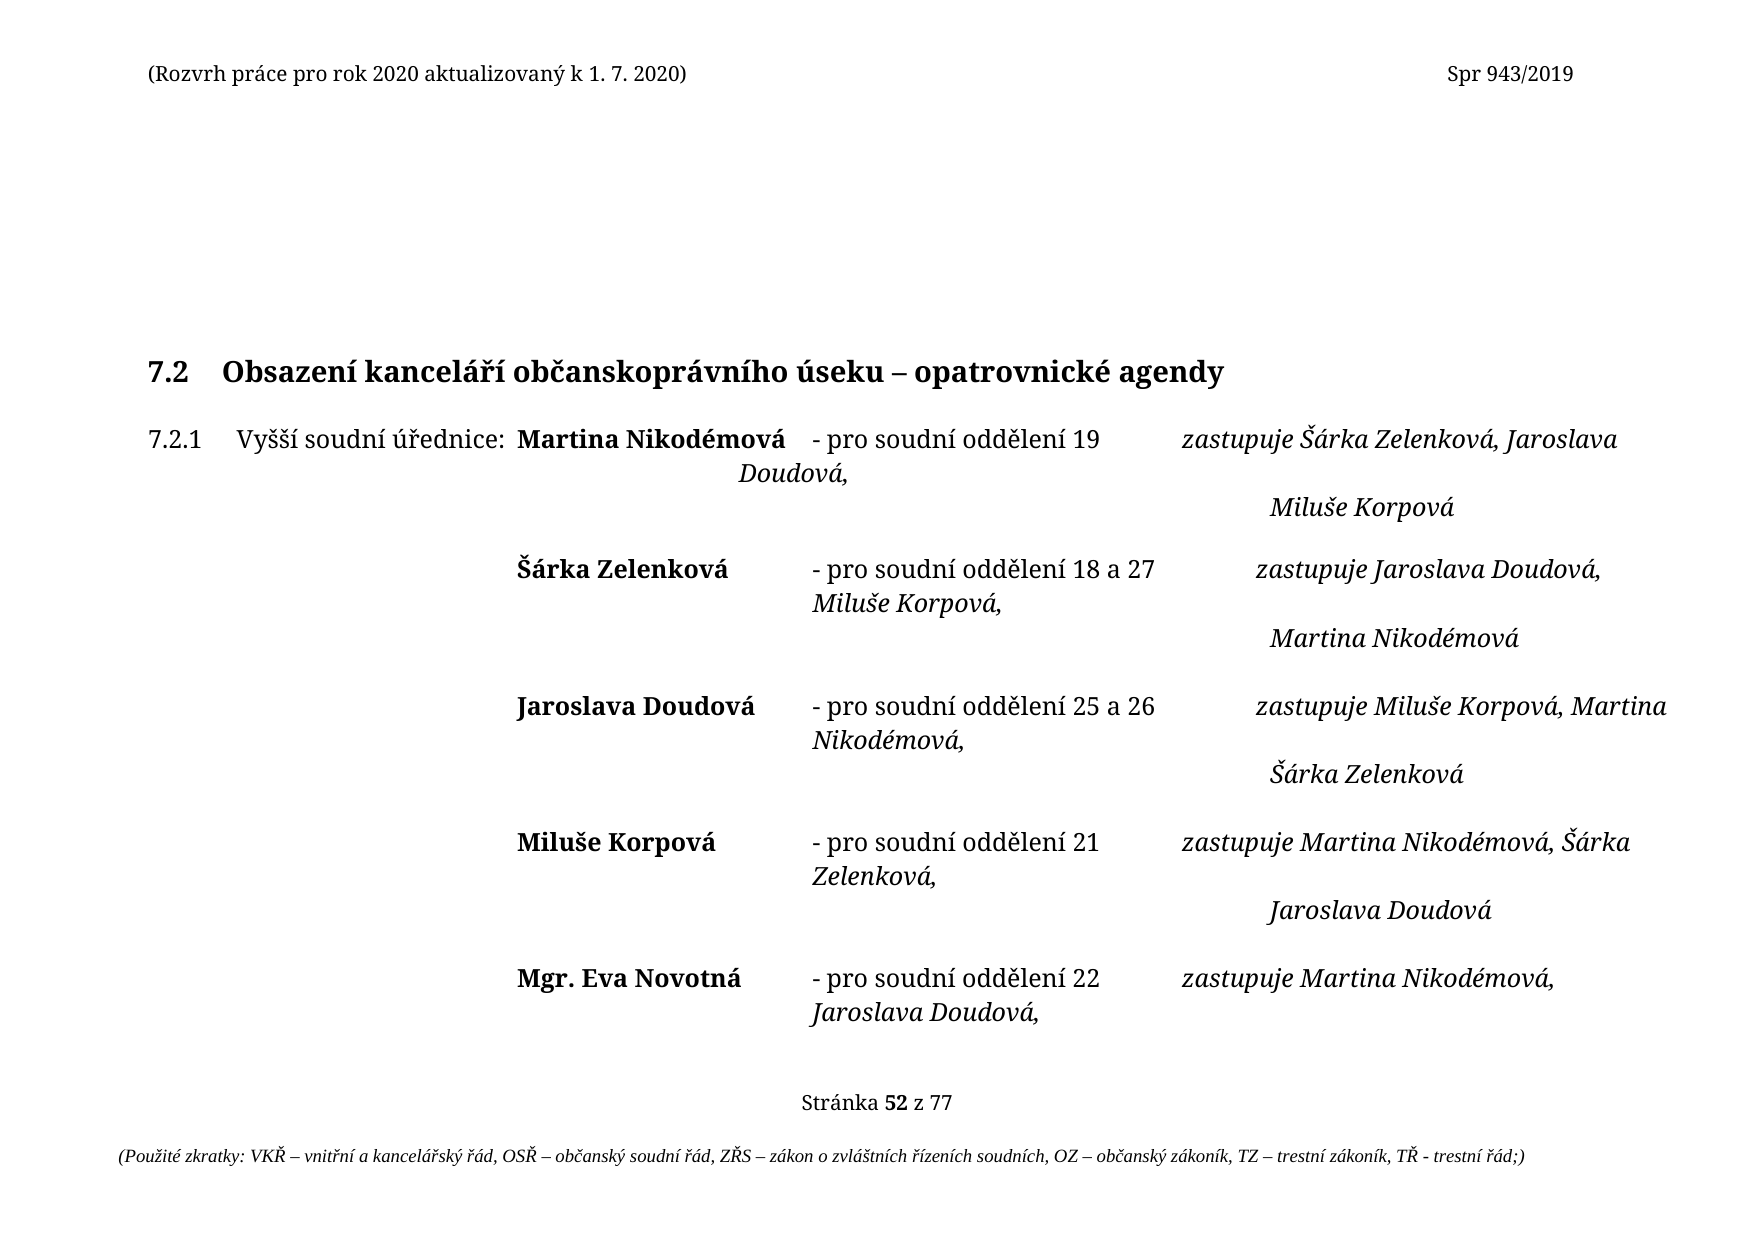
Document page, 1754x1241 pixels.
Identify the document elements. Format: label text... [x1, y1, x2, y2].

text Miluše Korpová [148, 490, 1639, 524]
text Jaroslava Doudová [148, 893, 1683, 927]
text Jaroslava Doudová - pro soudní oddělení 25 a 26 zastupuje Miluše Korpová, Martina Nikodémová, [148, 688, 1683, 756]
text Mgr. Eva Novotná - pro soudní oddělení 22 zastupuje Martina Nikodémová, Jaroslava Doudová, [118, 961, 1639, 1029]
text Miluše Korpová - pro soudní oddělení 21 zastupuje Martina Nikodémová, Šárka Zelenková, [148, 824, 1683, 893]
text Šárka Zelenková [148, 756, 1683, 791]
text 7.2.1 Vyšší soudní úřednice: Martina Nikodémová - pro soudní oddělení 19 zastupuje Šárka Zelenková, Jaroslava Doudová, [148, 422, 1639, 490]
text Šárka Zelenková - pro soudní oddělení 18 a 27 zastupuje Jaroslava Doudová, Miluše Korpová, [118, 552, 1639, 620]
text Martina Nikodémová [118, 620, 1639, 654]
subtitle 7.2 Obsazení kanceláří občanskoprávního úseku – opatrovnické agendy [148, 351, 1606, 391]
